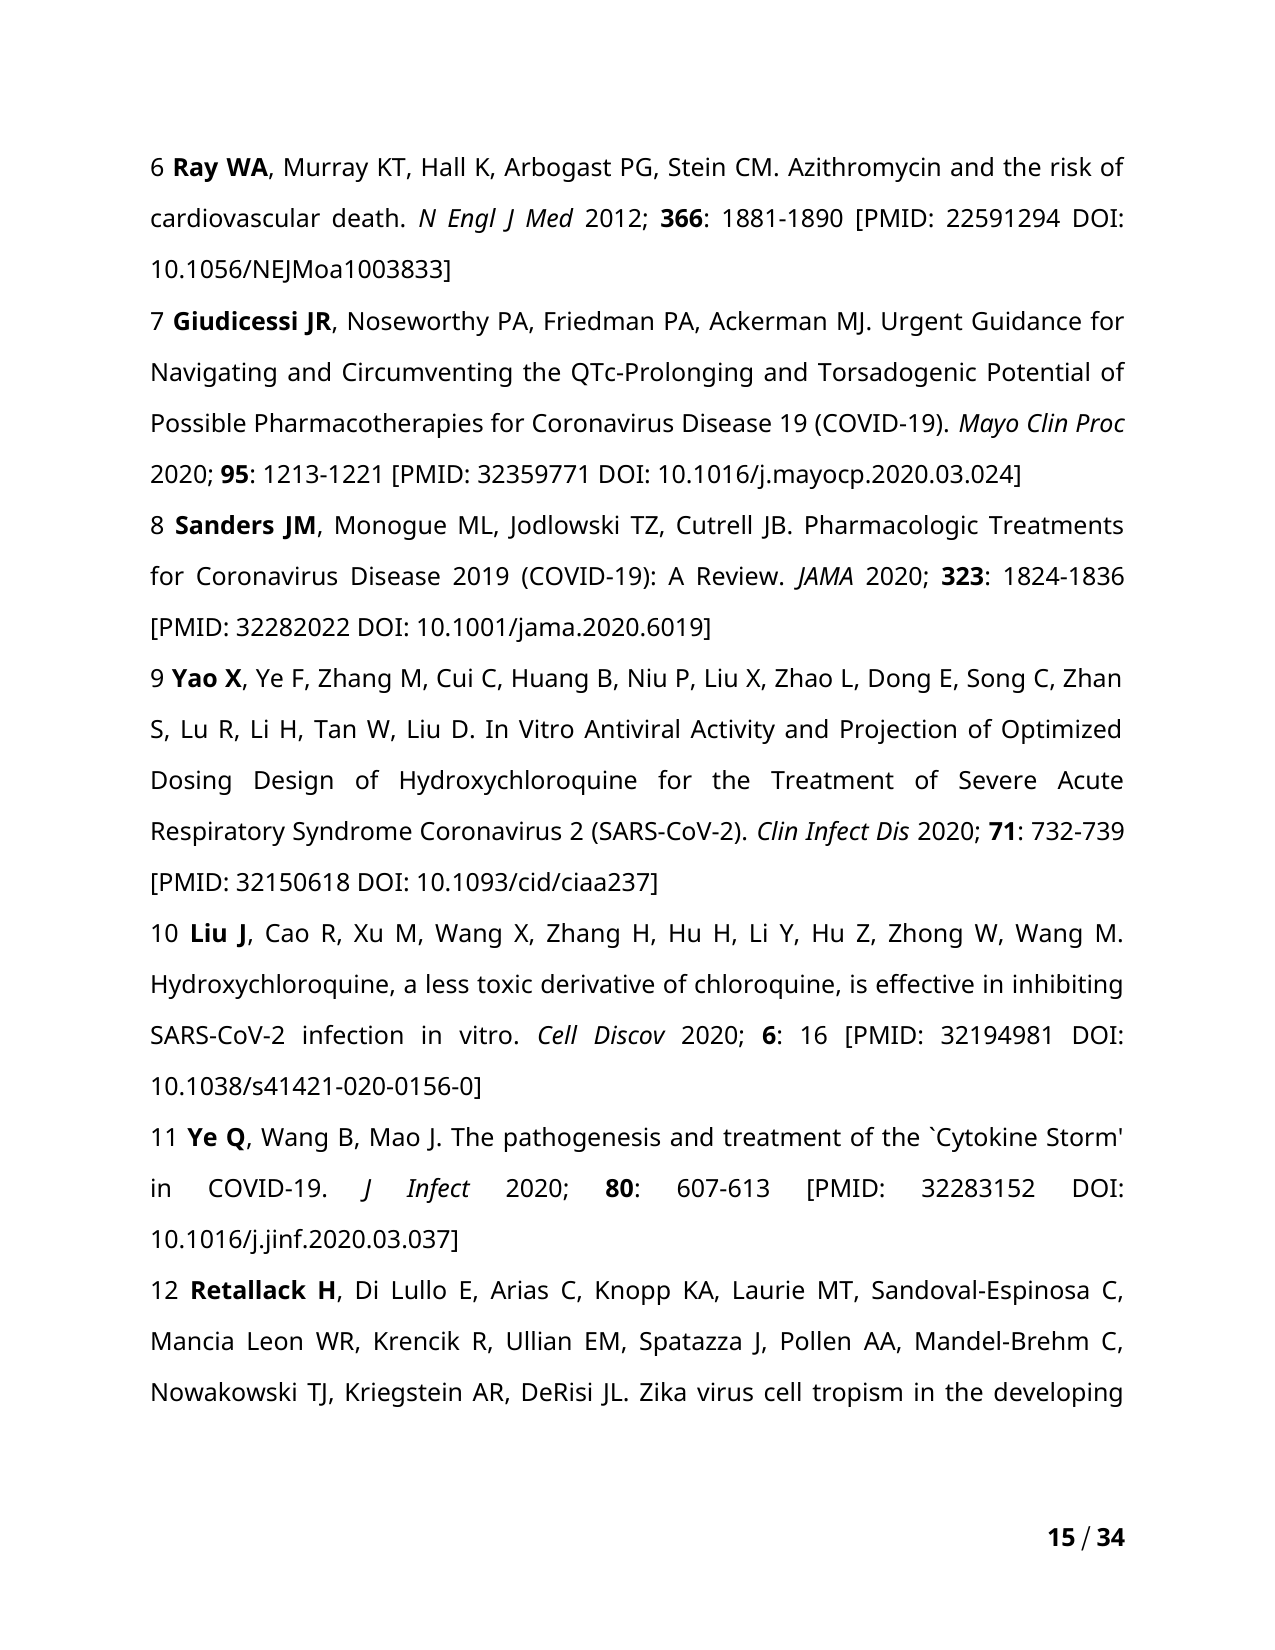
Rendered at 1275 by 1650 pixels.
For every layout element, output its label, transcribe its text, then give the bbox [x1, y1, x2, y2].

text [150, 1273, 1125, 1409]
text 11 Ye Q, Wang B, Mao J. The pathogenesis and treatment of the `Cytokine Storm' in COVID-19. J Infect 2020; 80: 607-613 [PMID: 32283152 DOI: 10.1016/j.jinf.2020.03.037] [150, 1120, 1125, 1256]
text 10 Liu J, Cao R, Xu M, Wang X, Zhang H, Hu H, Li Y, Hu Z, Zhong W, Wang M. Hydroxychloroquine, a less toxic derivative of chloroquine, is effective in inhibiting SARS-CoV-2 infection in vitro. Cell Discov 2020; 6: 16 [PMID: 32194981 DOI: 10.1038/s41421-020-0156-0] [150, 916, 1125, 1103]
text 7 Giudicessi JR, Noseworthy PA, Friedman PA, Ackerman MJ. Urgent Guidance for Navigating and Circumventing the QTc-Prolonging and Torsadogenic Potential of Possible Pharmacotherapies for Coronavirus Disease 19 (COVID-19). Mayo Clin Proc 2020; 95: 1213-1221 [PMID: 32359771 DOI: 10.1016/j.mayocp.2020.03.024] [150, 303, 1125, 490]
text 8 Sanders JM, Monogue ML, Jodlowski TZ, Cutrell JB. Pharmacologic Treatments for Coronavirus Disease 2019 (COVID-19): A Review. JAMA 2020; 323: 1824-1836 [PMID: 32282022 DOI: 10.1001/jama.2020.6019] [150, 507, 1125, 643]
text 6 Ray WA, Murray KT, Hall K, Arbogast PG, Stein CM. Azithromycin and the risk of cardiovascular death. N Engl J Med 2012; 366: 1881-1890 [PMID: 22591294 DOI: 10.1056/NEJMoa1003833] [150, 150, 1125, 286]
text 9 Yao X, Ye F, Zhang M, Cui C, Huang B, Niu P, Liu X, Zhao L, Dong E, Song C, Zhan S, Lu R, Li H, Tan W, Liu D. In Vitro Antiviral Activity and Projection of Optimized Dosing Design of Hydroxychloroquine for the Treatment of Severe Acute Respiratory Syndrome Coronavirus 2 (SARS-CoV-2). Clin Infect Dis 2020; 71: 732-739 [PMID: 32150618 DOI: 10.1093/cid/ciaa237] [150, 660, 1125, 899]
